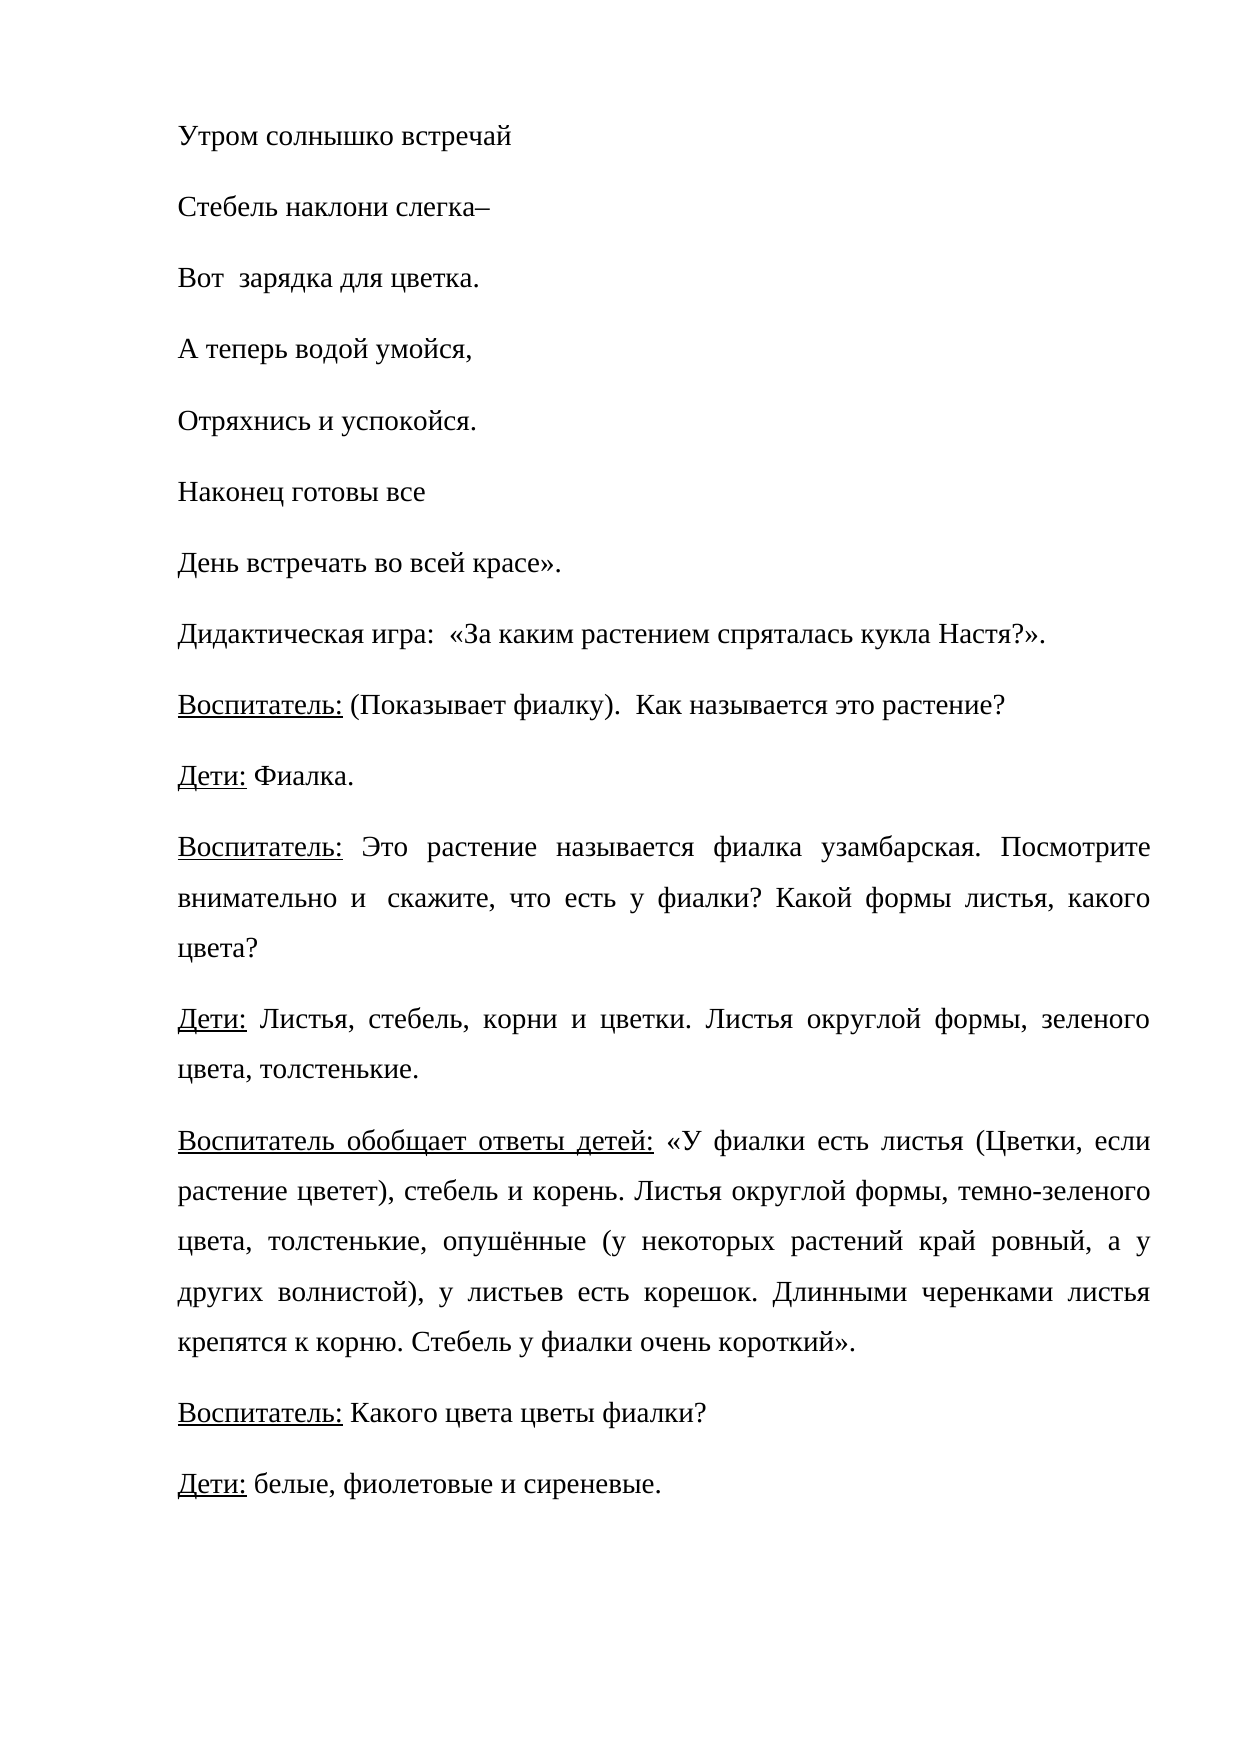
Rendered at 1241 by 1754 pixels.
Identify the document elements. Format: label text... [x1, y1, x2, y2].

text Отряхнись и успокойся. [177, 403, 1152, 436]
text Дети: Листья, стебель, корни и цветки. Листья округлой формы, зеленого цвета, толстенькие. [177, 1001, 1152, 1085]
text Воспитатель: (Показывает фиалку). Как называется это растение? [177, 687, 1152, 721]
text Воспитатель: Какого цвета цветы фиалки? [177, 1395, 1152, 1429]
text День встречать во всей красе». [177, 545, 1152, 578]
text Воспитатель обобщает ответы детей: «У фиалки есть листья (Цветки, если растение цветет), стебель и корень. Листья округлой формы, темно-зеленого цвета, толстенькие, опушённые (у некоторых растений край ровный, а у других волнистой), у листьев есть корешок. Длинными черенками листья крепятся к корню. Стебель у фиалки очень короткий». [177, 1123, 1152, 1358]
text Воспитатель: Это растение называется фиалка узамбарская. Посмотрите внимательно и скажите, что есть у фиалки? Какой формы листья, какого цвета? [177, 829, 1152, 964]
text А теперь водой умойся, [177, 332, 1152, 365]
text Дети: белые, фиолетовые и сиреневые. [177, 1466, 1152, 1500]
text Дидактическая игра: «За каким растением спряталась кукла Настя?». [177, 616, 1152, 650]
text Утром солнышко встречай [177, 118, 1152, 152]
text Дети: Фиалка. [177, 758, 1152, 792]
text Вот зарядка для цветка. [177, 260, 1152, 294]
text Наконец готовы все [177, 474, 1152, 507]
text Стебель наклони слегка– [177, 189, 1152, 223]
